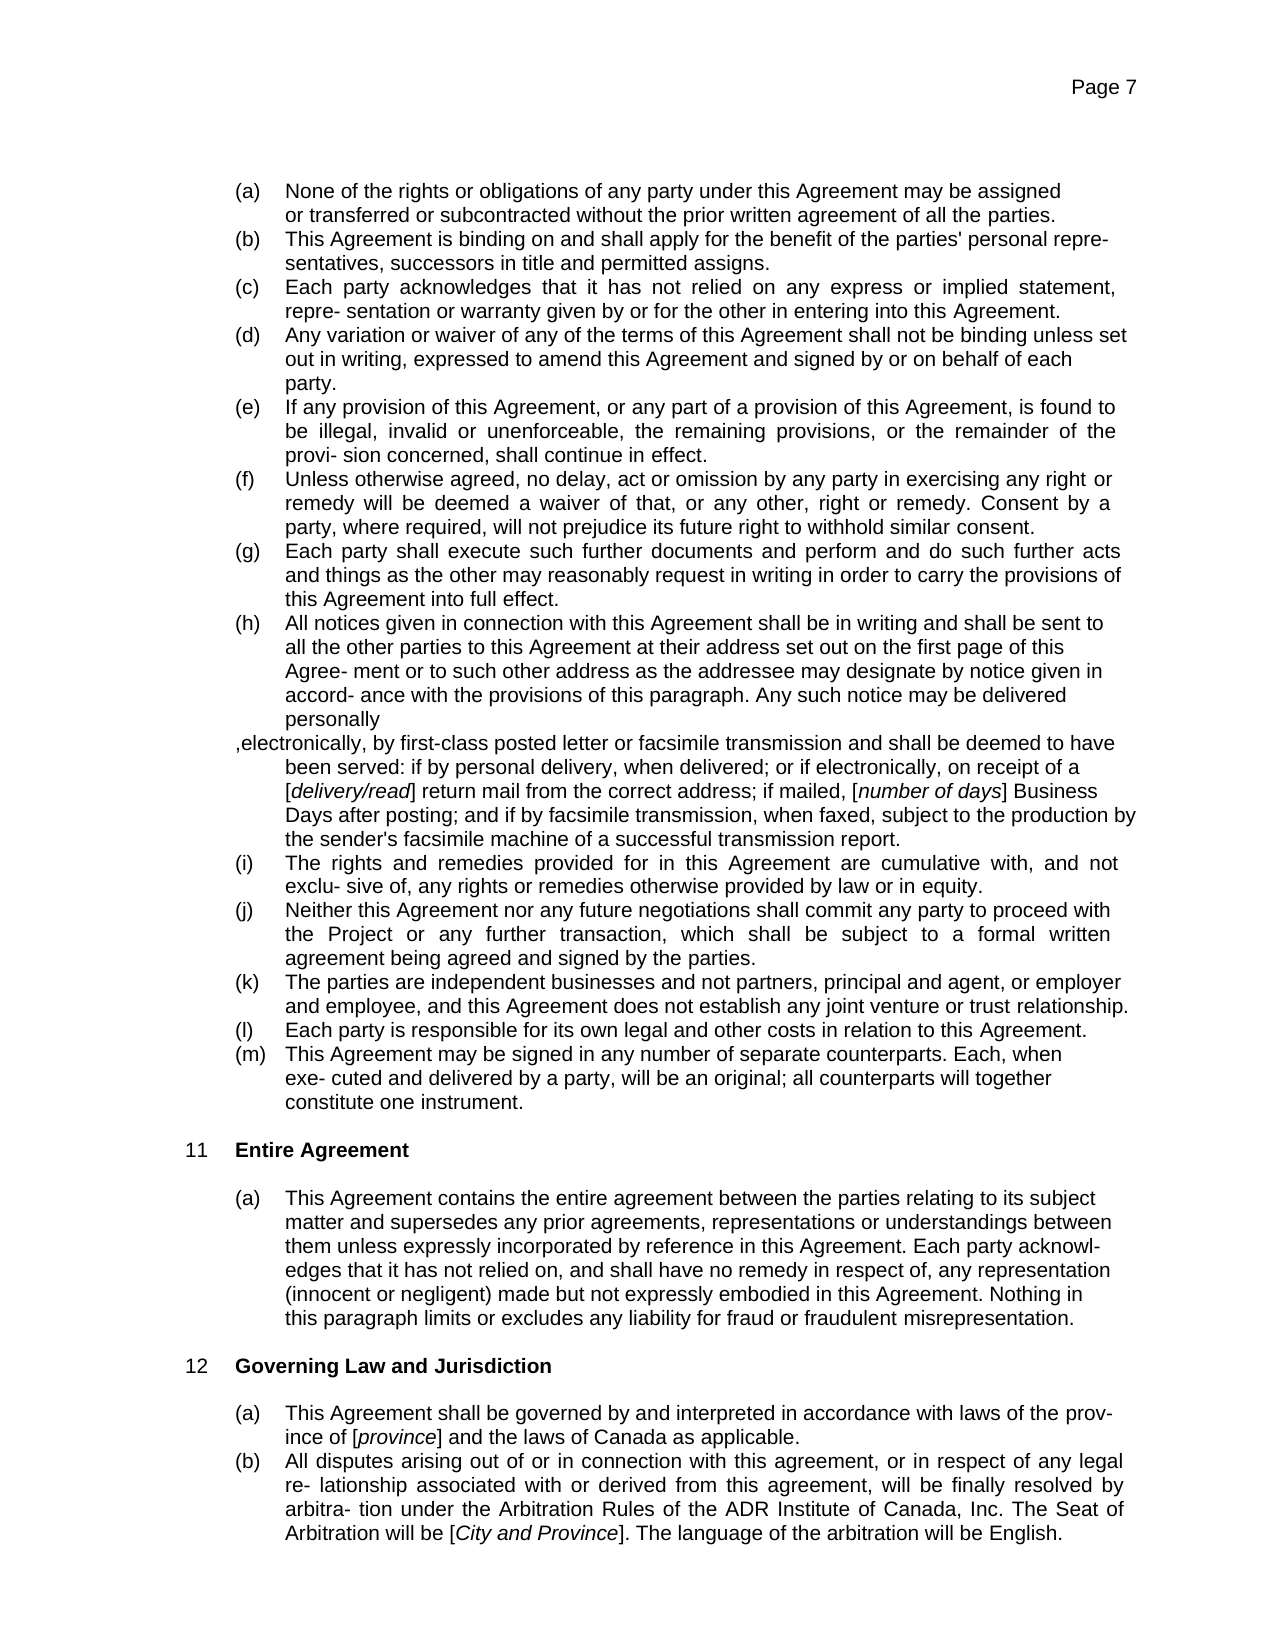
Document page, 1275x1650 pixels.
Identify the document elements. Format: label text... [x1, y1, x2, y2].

list Each party acknowledges that it has not relied on any express or implied statement, repre- sentation or warranty given by or for the other in entering into this Agreement. [235, 275, 1117, 323]
list The rights and remedies provided for in this Agreement are cumulative with, and not exclu- sive of, any rights or remedies otherwise provided by law or in equity. [235, 850, 1119, 898]
list All disputes arising out of or in connection with this agreement, or in respect of any legal re- lationship associated with or derived from this agreement, will be finally resolved by arbitra- tion under the Arbitration Rules of the ADR Institute of Canada, Inc. The Seat of Arbitration will be [City and Province]. The language of the arbitration will be English. [235, 1449, 1125, 1545]
list This Agreement may be signed in any number of separate counterparts. Each, when exe- cuted and delivered by a party, will be an original; all counterparts will together constitute one instrument. [235, 1042, 1109, 1114]
list This Agreement shall be governed by and interpreted in accordance with laws of the prov- ince of [province] and the laws of Canada as applicable. [235, 1401, 1113, 1449]
list This Agreement is binding on and shall apply for the benefit of the parties' personal repre- sentatives, successors in title and permitted assigns. [235, 227, 1110, 275]
list Neither this Agreement nor any future negotiations shall commit any party to proceed with the Project or any further transaction, which shall be subject to a formal written agreement being agreed and signed by the parties. [235, 898, 1112, 970]
list Each party shall execute such further documents and perform and do such further acts and things as the other may reasonably request in writing in order to carry the provisions of this Agreement into full effect. [235, 539, 1123, 611]
list None of the rights or obligations of any party under this Agreement may be assigned or transferred or subcontracted without the prior written agreement of all the parties. [235, 179, 1086, 227]
text ,electronically, by first-class posted letter or facsimile transmission and shall be deemed to have been served: if by personal delivery, when delivered; or if electronically, on receipt of a [delivery/read] return mail from the correct address; if mailed, [number of days] Business Days after posting; and if by facsimile transmission, when faxed, subject to the production by the sender's facsimile machine of a successful transmission report. [235, 731, 1143, 850]
list Each party is responsible for its own legal and other costs in relation to this Agreement. [235, 1018, 1152, 1042]
list This Agreement contains the entire agreement between the parties relating to its subject matter and supersedes any prior agreements, representations or understandings between them unless expressly incorporated by reference in this Agreement. Each party acknowl- edges that it has not relied on, and shall have no remedy in respect of, any representation (innocent or negligent) made but not expressly embodied in this Agreement. Nothing in this paragraph limits or excludes any liability for fraud or fraudulent misrepresentation. [235, 1186, 1122, 1329]
list If any provision of this Agreement, or any part of a provision of this Agreement, is found to be illegal, invalid or unenforceable, the remaining provisions, or the remainder of the provi- sion concerned, shall continue in effect. [235, 395, 1117, 467]
list Unless otherwise agreed, no delay, act or omission by any party in exercising any right or remedy will be deemed a waiver of that, or any other, right or remedy. Consent by a party, where required, will not prejudice its future right to withhold similar consent. [235, 467, 1112, 539]
list The parties are independent businesses and not partners, principal and agent, or employer and employee, and this Agreement does not establish any joint venture or trust relationship. [235, 970, 1129, 1018]
subtitle Governing Law and Jurisdiction [185, 1353, 1152, 1377]
subtitle Entire Agreement [185, 1138, 1152, 1162]
list Any variation or waiver of any of the terms of this Agreement shall not be binding unless set out in writing, expressed to amend this Agreement and signed by or on behalf of each party. [235, 323, 1131, 395]
list All notices given in connection with this Agreement shall be in writing and shall be sent to all the other parties to this Agreement at their address set out on the first page of this Agree- ment or to such other address as the addressee may designate by notice given in accord- ance with the provisions of this paragraph. Any such notice may be delivered personally [235, 611, 1131, 731]
